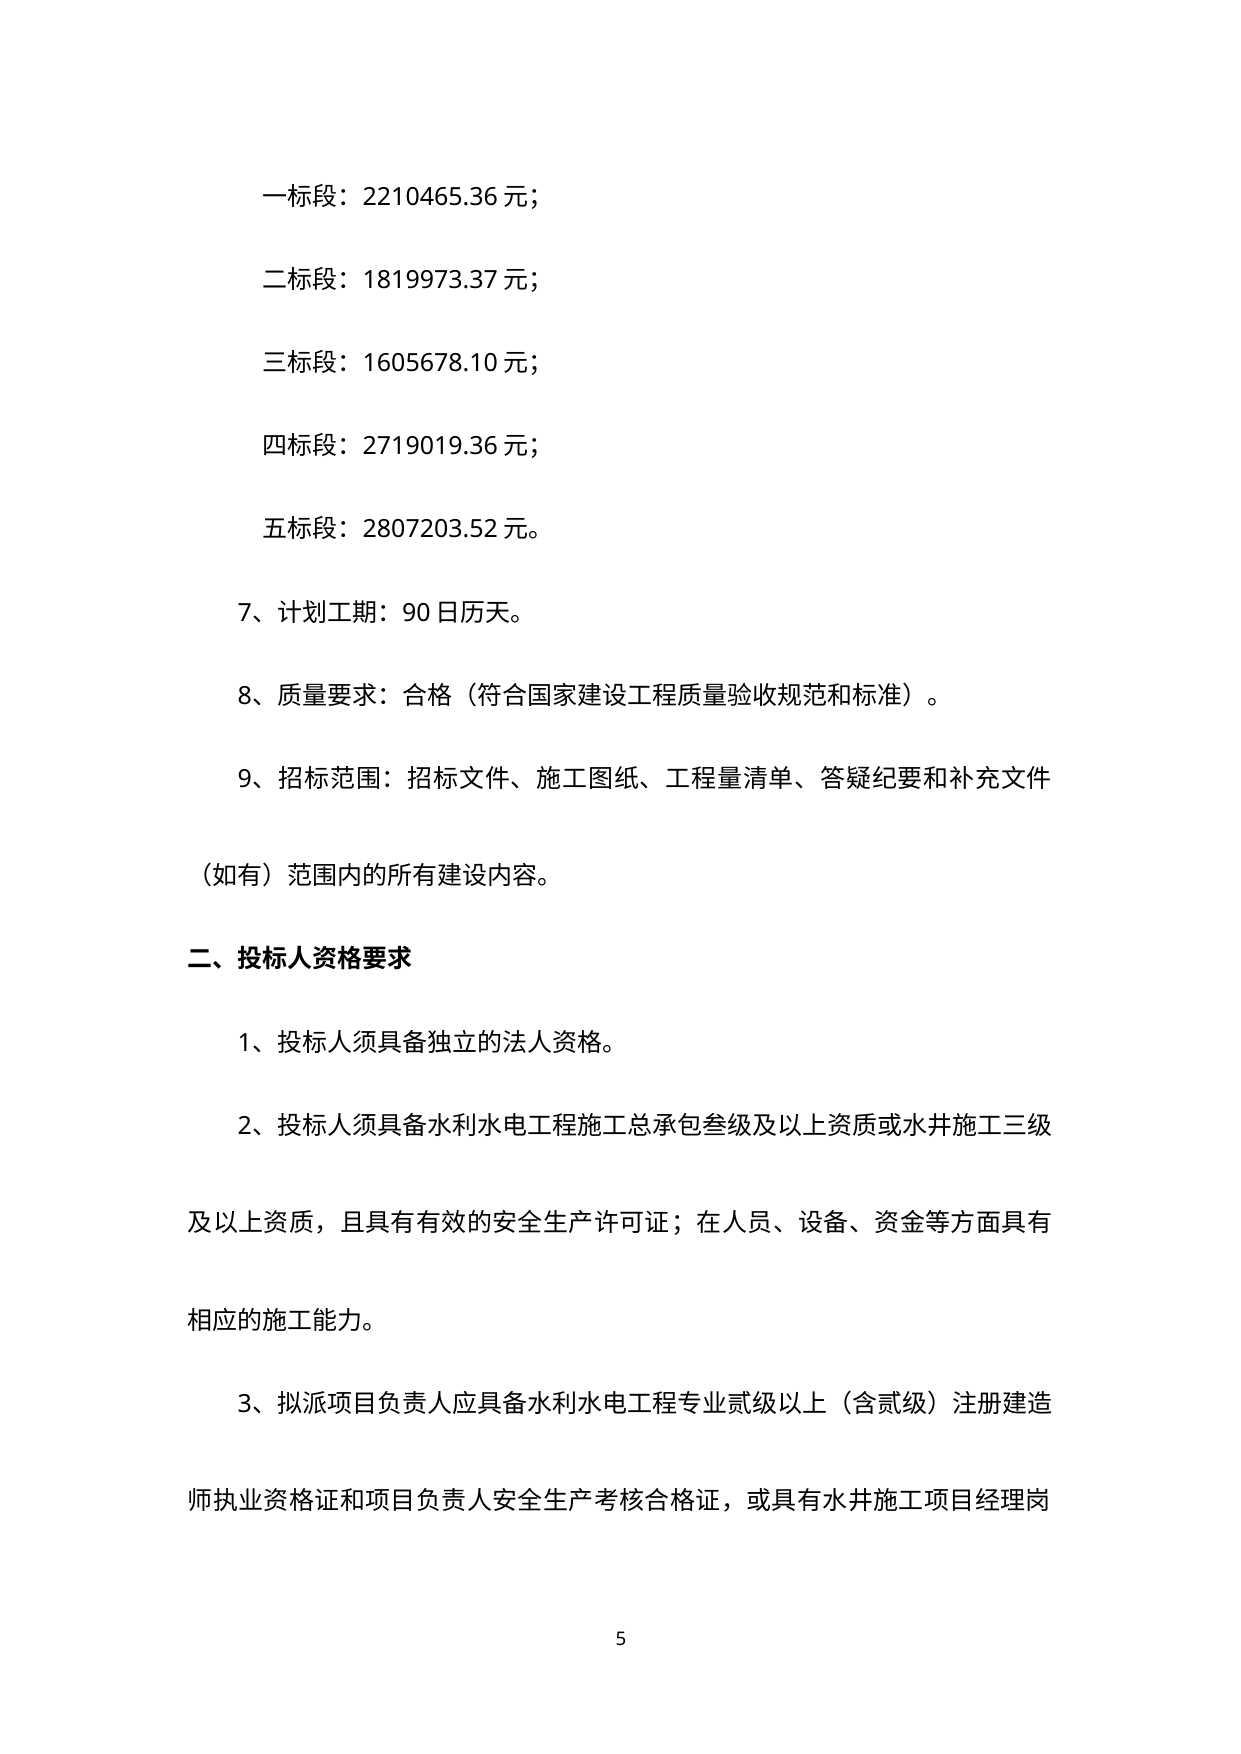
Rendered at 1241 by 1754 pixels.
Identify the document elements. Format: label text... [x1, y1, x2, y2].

text 7、计划工期：90日历天。 [187, 578, 1053, 643]
text 8、质量要求：合格（符合国家建设工程质量验收规范和标准）。 [187, 661, 1053, 726]
text 2、投标人须具备水利水电工程施工总承包叁级及以上资质或水井施工三级及以上资质，且具有有效的安全生产许可证；在人员、设备、资金等方面具有相应的施工能力。 [187, 1091, 1053, 1351]
text 1、投标人须具备独立的法人资格。 [187, 1008, 1053, 1073]
text 五标段：2807203.52元。 [187, 494, 1053, 559]
text 四标段：2719019.36元； [187, 411, 1053, 476]
text 二、投标人资格要求 [187, 924, 1053, 989]
text 二标段：1819973.37元； [187, 245, 1053, 310]
text 9、招标范围：招标文件、施工图纸、工程量清单、答疑纪要和补充文件（如有）范围内的所有建设内容。 [187, 744, 1053, 906]
text 三标段：1605678.10元； [187, 328, 1053, 393]
text 一标段：2210465.36元； [187, 162, 1053, 227]
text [187, 1369, 1053, 1531]
